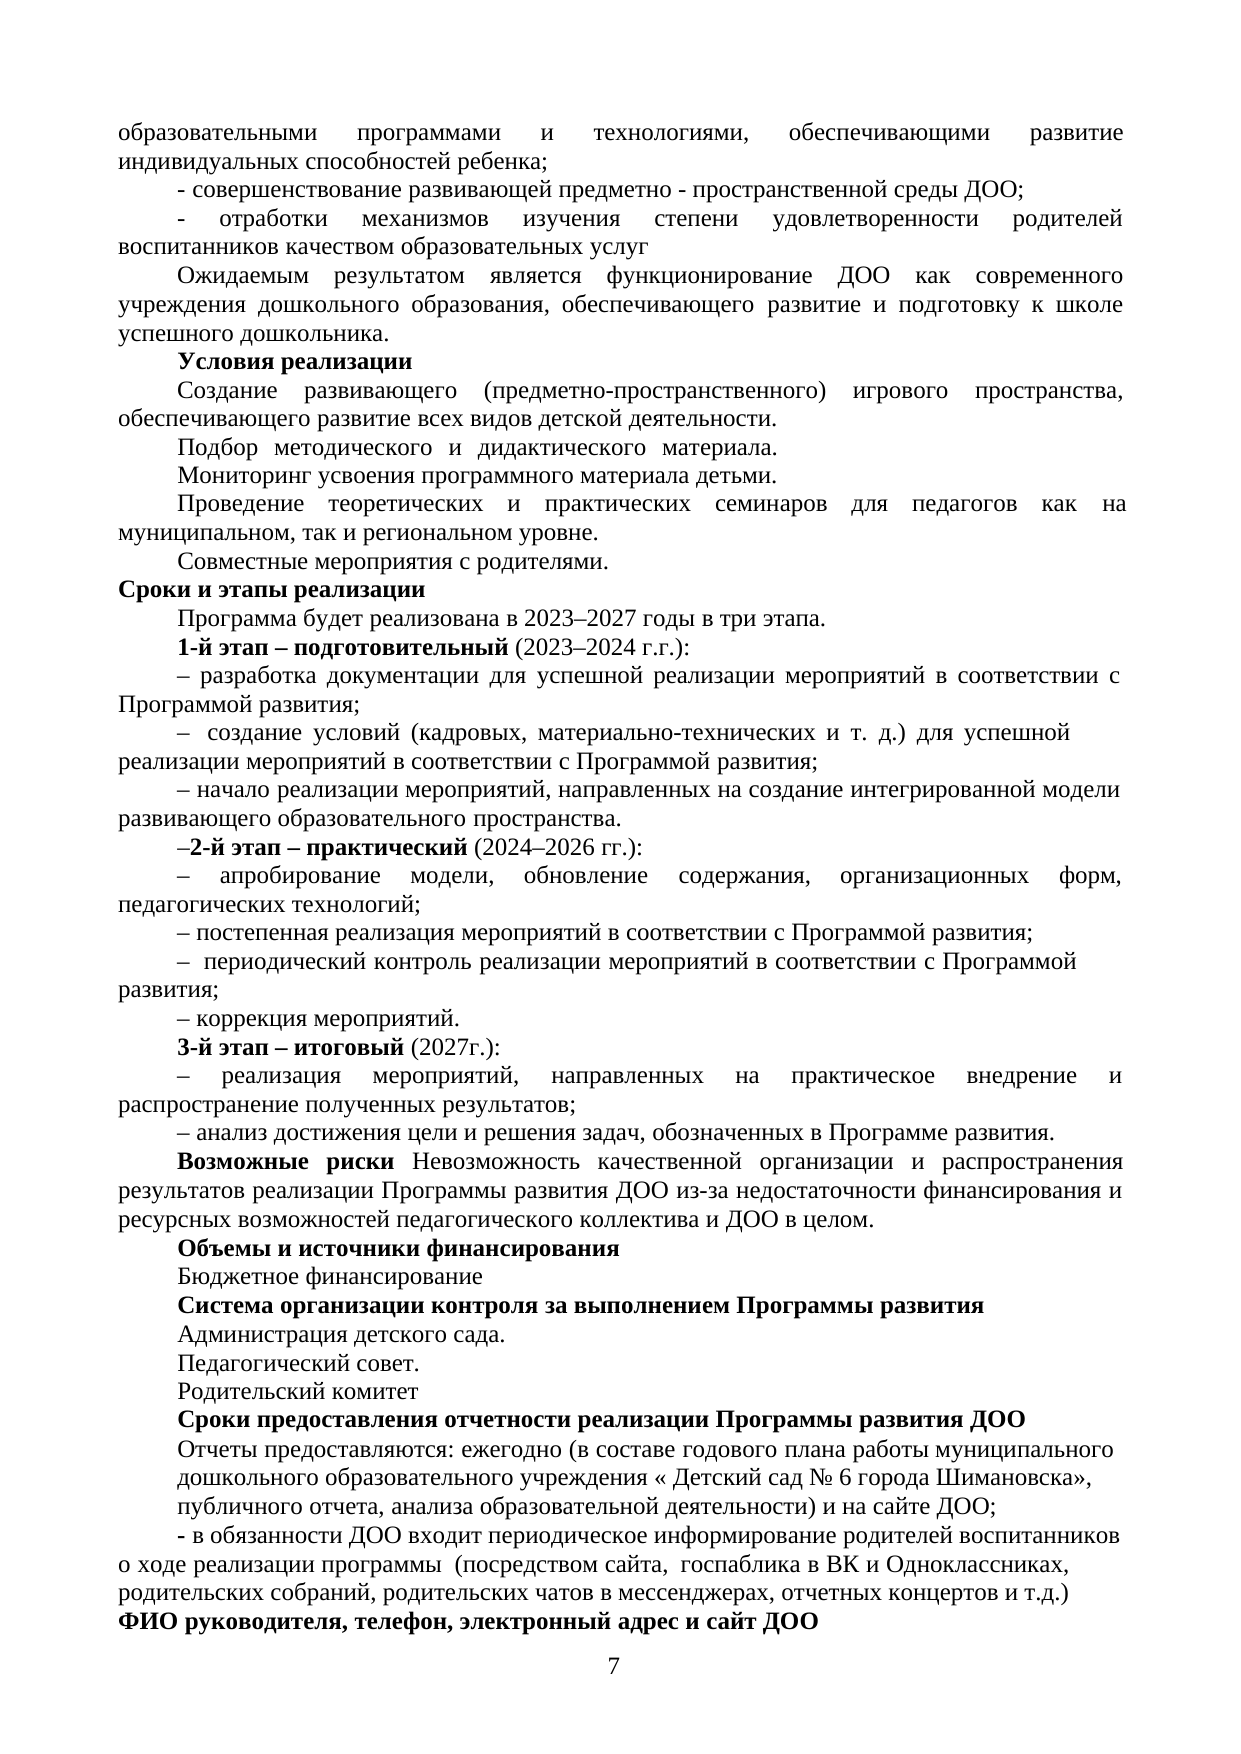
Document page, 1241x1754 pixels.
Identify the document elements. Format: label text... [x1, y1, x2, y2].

text Бюджетное финансирование [177, 1262, 1213, 1290]
text Создание развивающего (предметно-пространственного) игрового пространства, обеспечивающего развитие всех видов детской деятельности. [118, 376, 1123, 432]
subtitle Сроки предоставления отчетности реализации Программы развития ДОО [177, 1405, 1213, 1433]
list совершенствование развивающей предметно - пространственной среды ДОО; [177, 175, 1213, 203]
text Администрация детского сада. Педагогический совет. [177, 1319, 508, 1377]
subtitle Объемы и источники финансирования [177, 1233, 1213, 1262]
subtitle Условия реализации [177, 347, 1213, 375]
list в обязанности ДОО входит периодическое информирование родителей воспитанников о ходе реализации программы (посредством сайта, госпаблика в ВК и Одноклассниках, родительских собраний, родительских чатов в мессенджерах, отчетных концертов и т.д.) ФИО руководителя, телефон, электронный адрес и сайт ДОО [118, 1520, 1123, 1635]
text Проведение теоретических и практических семинаров для педагогов как на муниципальном, так и региональном уровне. [118, 489, 1126, 546]
list реализация мероприятий, направленных на практическое внедрение и распространение полученных результатов; [118, 1061, 1123, 1117]
text Подбор методического и дидактического материала. Мониторинг усвоения программного материала детьми. [177, 432, 778, 489]
subtitle Сроки и этапы реализации [118, 575, 1213, 604]
text Ожидаемым результатом является функционирование ДОО как современного учреждения дошкольного образования, обеспечивающего развитие и подготовку к школе успешного дошкольника. [118, 260, 1124, 346]
list разработка документации для успешной реализации мероприятий в соответствии с Программой развития; [118, 661, 1123, 718]
list периодический контроль реализации мероприятий в соответствии с Программой развития; [118, 947, 1123, 1003]
list анализ достижения цели и решения задач, обозначенных в Программе развития. [177, 1118, 1213, 1146]
text Отчеты предоставляются: ежегодно (в составе годового плана работы муниципального дошкольного образовательного учреждения « Детский сад № 6 города Шимановска», публичного отчета, анализа образовательной деятельности) и на сайте ДОО; [177, 1434, 1213, 1520]
text Программа будет реализована в 2023–2027 годы в три этапа. [177, 604, 1213, 632]
text Совместные мероприятия с родителями. [177, 546, 1213, 575]
text образовательными программами и технологиями, обеспечивающими развитие индивидуальных способностей ребенка; [118, 117, 1124, 175]
list создание условий (кадровых, материально-технических и т. д.) для успешной реализации мероприятий в соответствии с Программой развития; [118, 718, 1123, 775]
list отработки механизмов изучения степени удовлетворенности родителей воспитанников качеством образовательных услуг [118, 203, 1123, 260]
list апробирование модели, обновление содержания, организационных форм, педагогических технологий; [118, 861, 1123, 918]
text –2-й этап – практический (2024–2026 гг.): [177, 832, 1213, 861]
list коррекция мероприятий. [177, 1003, 1213, 1032]
list начало реализации мероприятий, направленных на создание интегрированной модели развивающего образовательного пространства. [118, 775, 1123, 832]
text 1-й этап – подготовительный (2023–2024 г.г.): [177, 632, 1213, 661]
text Родительский комитет [177, 1377, 1213, 1405]
text 3-й этап – итоговый (2027г.): [177, 1032, 1213, 1061]
list постепенная реализация мероприятий в соответствии с Программой развития; [177, 918, 1213, 946]
text Возможные риски Невозможность качественной организации и распространения результатов реализации Программы развития ДОО из-за недостаточности финансирования и ресурсных возможностей педагогического коллектива и ДОО в целом. [118, 1146, 1123, 1233]
subtitle Система организации контроля за выполнением Программы развития [177, 1291, 1213, 1319]
